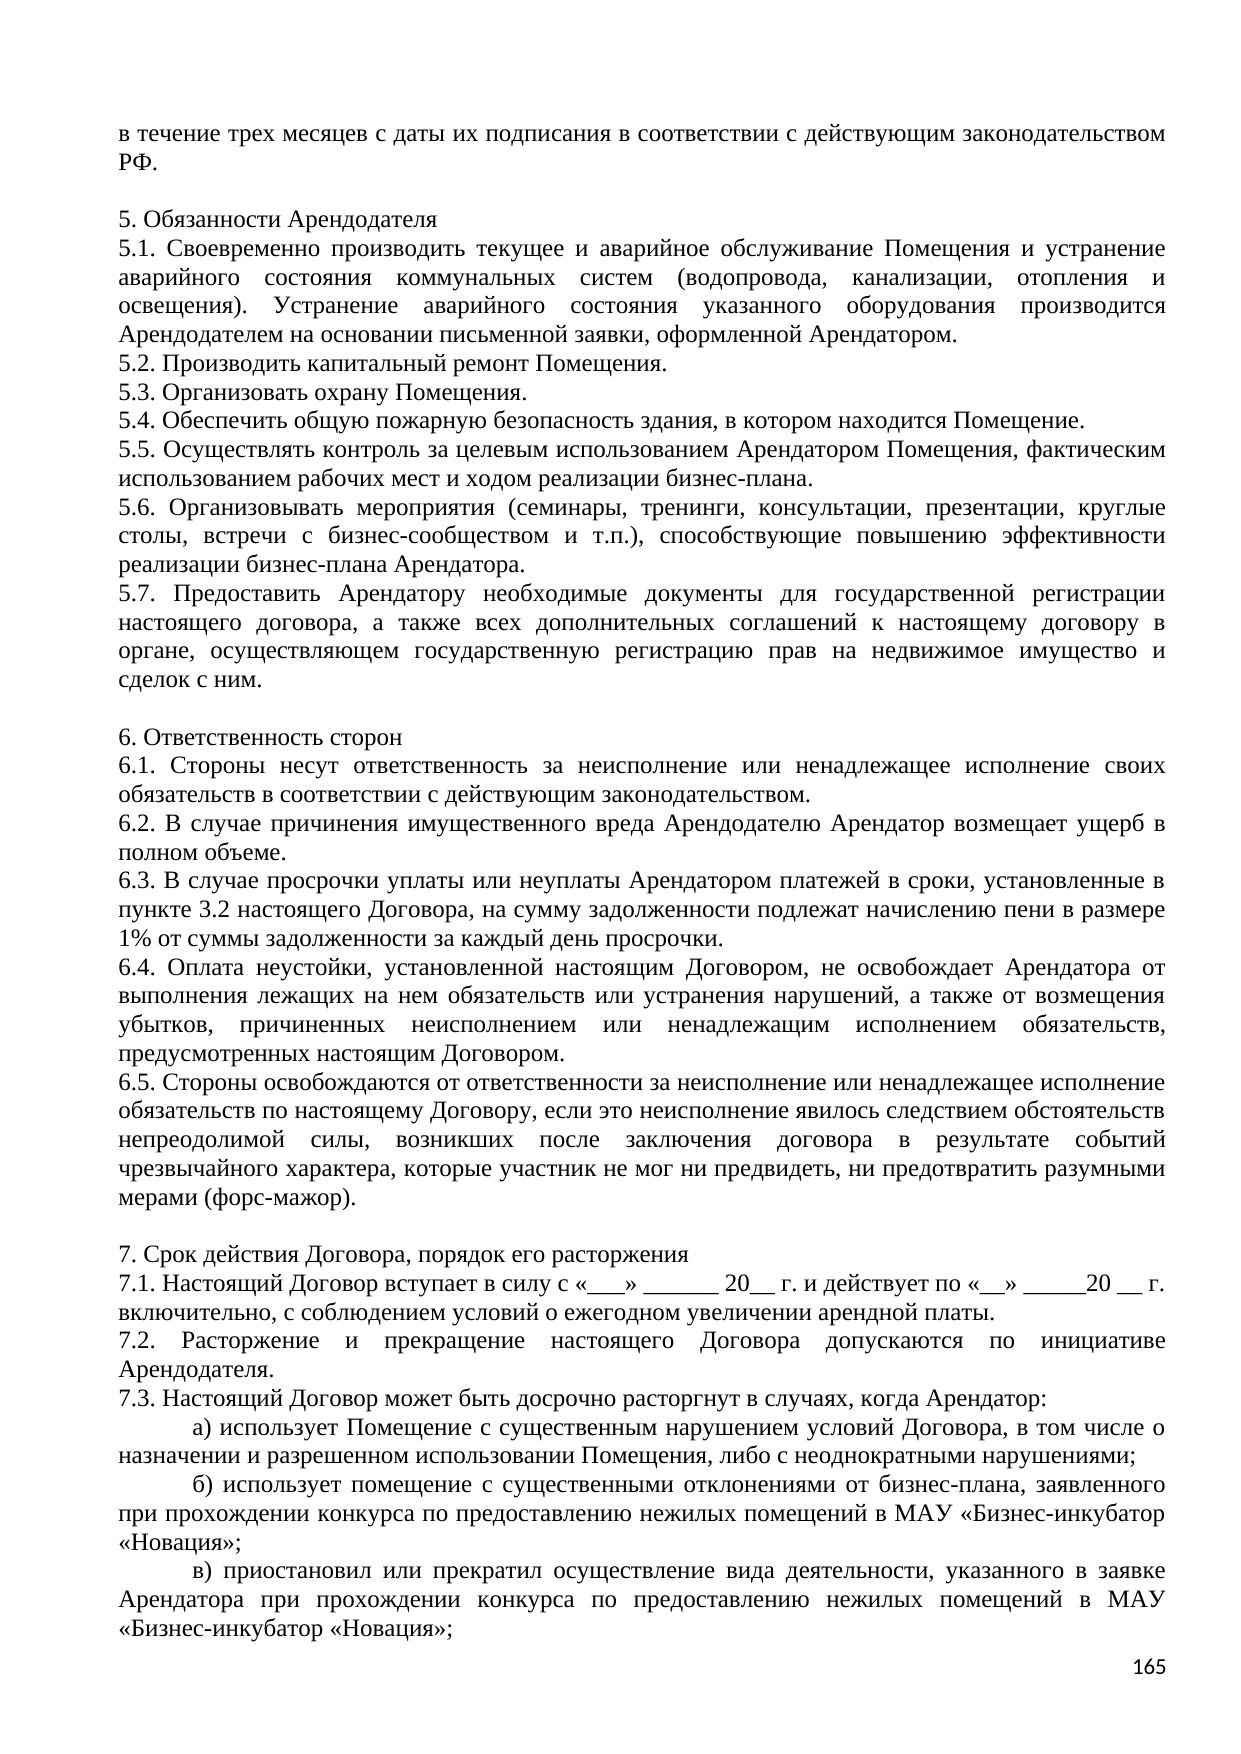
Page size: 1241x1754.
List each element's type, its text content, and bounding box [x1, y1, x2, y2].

text 6.1. Стороны несут ответственность за неисполнение или ненадлежащее исполнение своих обязательств в соответствии с действующим законодательством. [118, 751, 1167, 808]
text 6.2. В случае причинения имущественного вреда Арендодателю Арендатор возмещает ущерб в полном объеме. [118, 808, 1167, 866]
text 7.2. Расторжение и прекращение настоящего Договора допускаются по инициативе Арендодателя. [118, 1326, 1167, 1383]
text 7.1. Настоящий Договор вступает в силу с «___» ______ 20__ г. и действует по «__» _____20 __ г. включительно, с соблюдением условий о ежегодном увеличении арендной платы. [118, 1268, 1167, 1326]
text 6.4. Оплата неустойки, установленной настоящим Договором, не освобождает Арендатора от выполнения лежащих на нем обязательств или устранения нарушений, а также от возмещения убытков, причиненных неисполнением или ненадлежащим исполнением обязательств, предусмотренных настоящим Договором. [118, 952, 1167, 1067]
text 7.3. Настоящий Договор может быть досрочно расторгнут в случаях, когда Арендатор: [118, 1383, 1167, 1412]
text 5.5. Осуществлять контроль за целевым использованием Арендатором Помещения, фактическим использованием рабочих мест и ходом реализации бизнес-плана. [118, 434, 1167, 492]
text 5.7. Предоставить Арендатору необходимые документы для государственной регистрации настоящего договора, а также всех дополнительных соглашений к настоящему договору в органе, осуществляющем государственную регистрацию прав на недвижимое имущество и сделок с ним. [118, 578, 1167, 693]
text 5.2. Производить капитальный ремонт Помещения. [118, 348, 1167, 377]
text 5.6. Организовывать мероприятия (семинары, тренинги, консультации, презентации, круглые столы, встречи с бизнес-сообществом и т.п.), способствующие повышению эффективности реализации бизнес-плана Арендатора. [118, 492, 1167, 578]
text 6.5. Стороны освобождаются от ответственности за неисполнение или ненадлежащее исполнение обязательств по настоящему Договору, если это неисполнение явилось следствием обстоятельств непреодолимой силы, возникших после заключения договора в результате событий чрезвычайного характера, которые участник не мог ни предвидеть, ни предотвратить разумными мерами (форс-мажор). [118, 1067, 1167, 1211]
text 5.3. Организовать охрану Помещения. [118, 377, 1167, 406]
text а) использует Помещение с существенным нарушением условий Договора, в том числе о назначении и разрешенном использовании Помещения, либо с неоднократными нарушениями; [118, 1412, 1167, 1469]
text в) приостановил или прекратил осуществление вида деятельности, указанного в заявке Арендатора при прохождении конкурса по предоставлению нежилых помещений в МАУ «Бизнес-инкубатор «Новация»; [118, 1556, 1167, 1642]
text б) использует помещение с существенными отклонениями от бизнес-плана, заявленного при прохождении конкурса по предоставлению нежилых помещений в МАУ «Бизнес-инкубатор «Новация»; [118, 1469, 1167, 1556]
text 7. Срок действия Договора, порядок его расторжения [118, 1239, 1167, 1268]
text 6. Ответственность сторон [118, 722, 1167, 751]
text 5.1. Своевременно производить текущее и аварийное обслуживание Помещения и устранение аварийного состояния коммунальных систем (водопровода, канализации, отопления и освещения). Устранение аварийного состояния указанного оборудования производится Арендодателем на основании письменной заявки, оформленной Арендатором. [118, 233, 1167, 348]
text 5. Обязанности Арендодателя [118, 204, 1167, 233]
text 5.4. Обеспечить общую пожарную безопасность здания, в котором находится Помещение. [118, 406, 1167, 434]
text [118, 118, 1167, 176]
text 6.3. В случае просрочки уплаты или неуплаты Арендатором платежей в сроки, установленные в пункте 3.2 настоящего Договора, на сумму задолженности подлежат начислению пени в размере 1% от суммы задолженности за каждый день просрочки. [118, 866, 1167, 952]
